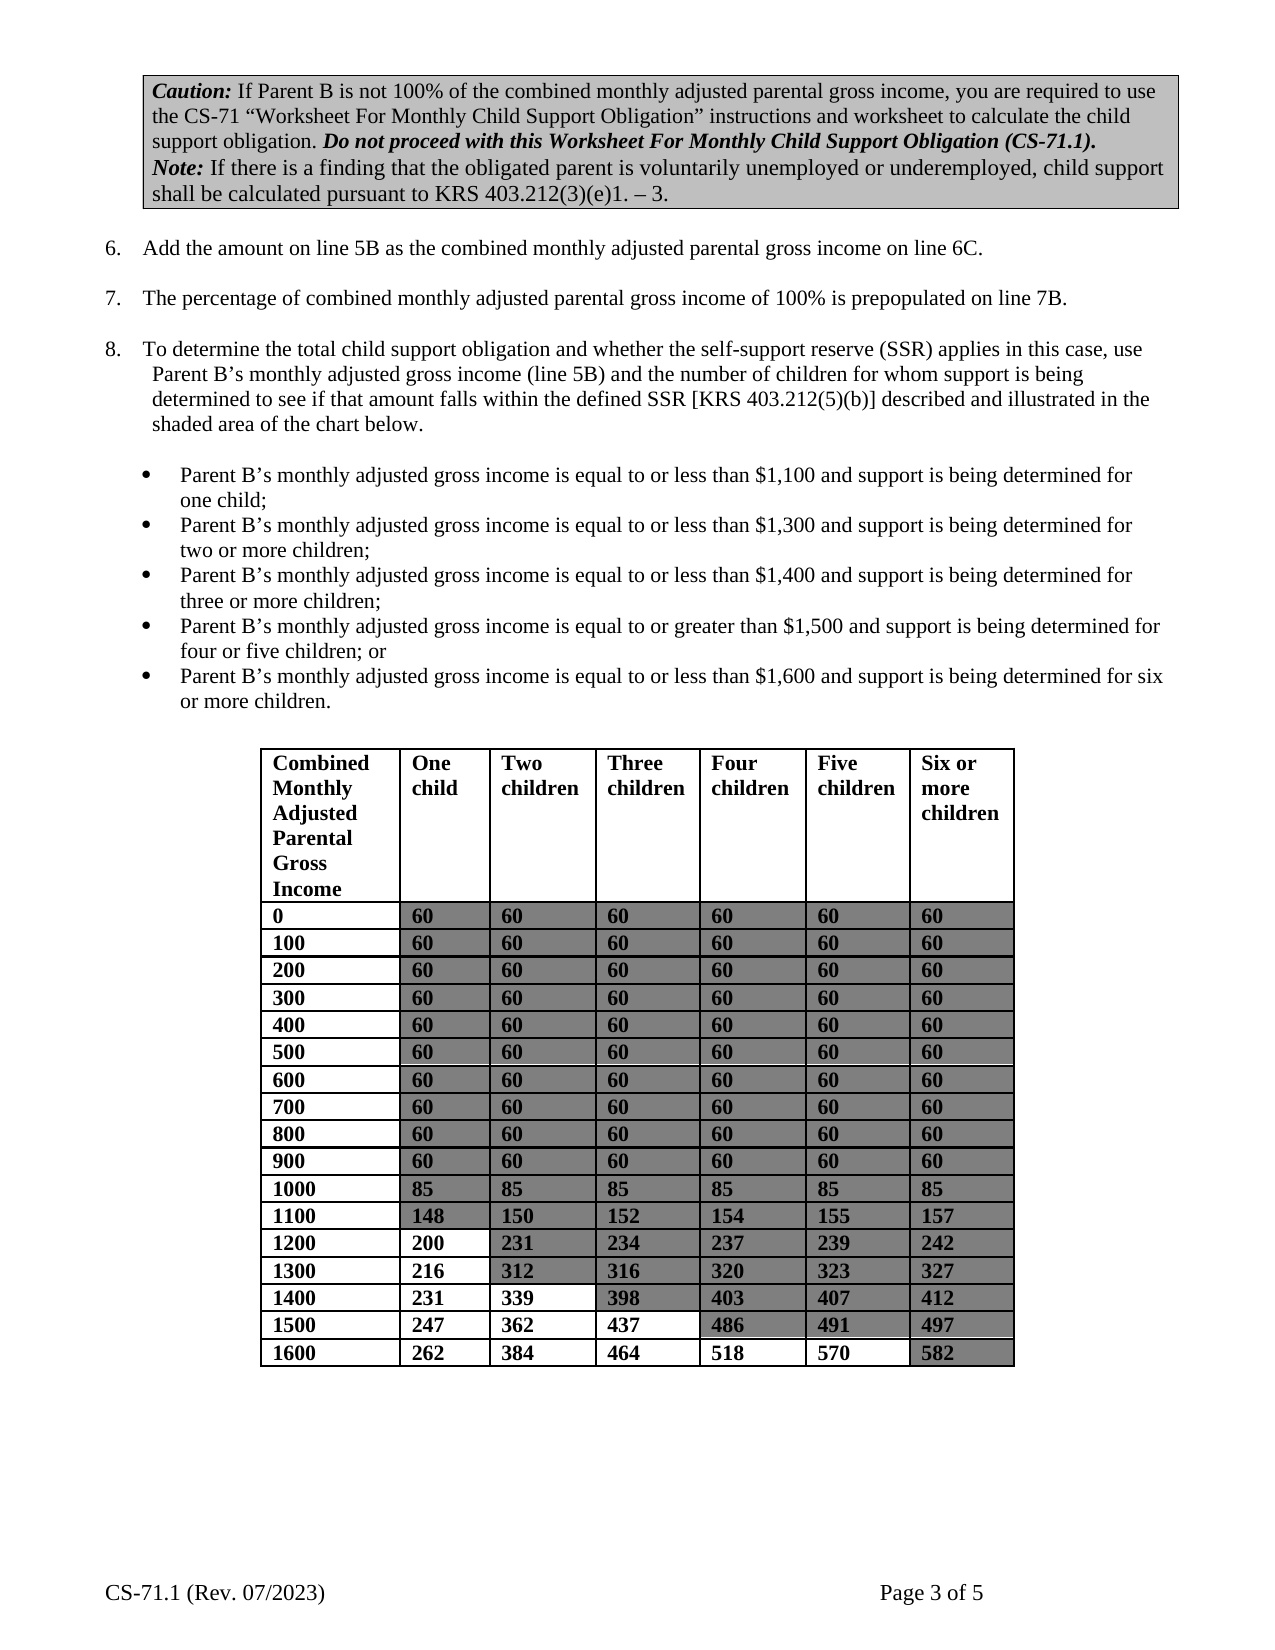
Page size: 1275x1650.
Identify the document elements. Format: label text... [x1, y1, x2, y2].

table_cell 60 [911, 1067, 1013, 1092]
table_cell 339 [491, 1285, 595, 1310]
table_cell 60 [911, 1149, 1013, 1174]
table_cell 60 [807, 1067, 909, 1092]
table_cell 60 [597, 985, 699, 1010]
table_cell 60 [701, 1039, 805, 1064]
list Add the amount on line 5B as the combined monthly adjusted parental gross income on line 6C. [105, 235, 1170, 260]
table_cell 60 [401, 1094, 489, 1119]
table_cell 85 [491, 1176, 595, 1201]
table_cell 60 [807, 1012, 909, 1037]
table_cell 60 [401, 1149, 489, 1174]
table_cell 700 [262, 1094, 399, 1119]
table_header Three children [597, 750, 699, 901]
table_cell 323 [807, 1258, 909, 1283]
table_cell 0 [262, 903, 399, 928]
table_cell 60 [701, 903, 805, 928]
table_cell 60 [701, 985, 805, 1010]
table_cell 60 [701, 1012, 805, 1037]
table_cell 412 [911, 1285, 1013, 1310]
table_cell 582 [911, 1340, 1013, 1365]
list To determine the total child support obligation and whether the self-support reserve (SSR) applies in this case, use Parent B’s monthly adjusted gross income (line 5B) and the number of children for whom support is being determined to see if that amount falls within the defined SSR [KRS 403.212(5)(b)] described and illustrated in the shaded area of the chart below. [105, 336, 1170, 436]
table_header Combined Monthly Adjusted Parental Gross Income [262, 750, 399, 901]
list Parent B’s monthly adjusted gross income is equal to or less than $1,300 and support is being determined for two or more children; [142, 512, 1170, 562]
table_cell 320 [701, 1258, 805, 1283]
table_cell 60 [911, 958, 1013, 983]
text Note: If there is a finding that the obligated parent is voluntarily unemployed or underemployed, child support shall be calculated pursuant to KRS 403.212(3)(e)1. – 3. [144, 151, 1178, 208]
table_cell 497 [911, 1312, 1013, 1337]
table_cell 60 [911, 1012, 1013, 1037]
table_cell 231 [491, 1230, 595, 1256]
table_cell 60 [807, 1039, 909, 1064]
table_cell 464 [597, 1340, 699, 1365]
table_cell 60 [807, 930, 909, 955]
table_cell 200 [401, 1230, 489, 1256]
table_cell 60 [597, 1067, 699, 1092]
table_cell 239 [807, 1230, 909, 1256]
table_cell 60 [807, 1094, 909, 1119]
table_cell 437 [597, 1312, 699, 1337]
table_cell 60 [807, 958, 909, 983]
table_cell 100 [262, 930, 399, 955]
table_cell 85 [911, 1176, 1013, 1201]
table_cell 60 [401, 930, 489, 955]
table_cell 518 [701, 1340, 805, 1365]
table_cell 60 [401, 1012, 489, 1037]
table_cell 60 [491, 1012, 595, 1037]
list The percentage of combined monthly adjusted parental gross income of 100% is prepopulated on line 7B. [105, 285, 1170, 310]
table_cell 237 [701, 1230, 805, 1256]
table_cell 216 [401, 1258, 489, 1283]
table_cell 60 [491, 985, 595, 1010]
text Caution: If Parent B is not 100% of the combined monthly adjusted parental gross income, you are required to use the CS-71 “Worksheet For Monthly Child Support Obligation” instructions and worksheet to calculate the child support obligation. Do not proceed with this Worksheet For Monthly Child Support Obligation (CS-71.1). [144, 76, 1178, 151]
table_cell 362 [491, 1312, 595, 1337]
table_cell 300 [262, 985, 399, 1010]
table_cell 486 [701, 1312, 805, 1337]
table_cell 60 [597, 1149, 699, 1174]
table_cell 242 [911, 1230, 1013, 1256]
table_cell 60 [597, 930, 699, 955]
table_cell 60 [701, 930, 805, 955]
table_cell 85 [401, 1176, 489, 1201]
table_cell 900 [262, 1149, 399, 1174]
table_cell 200 [262, 958, 399, 983]
table_cell 60 [701, 1067, 805, 1092]
table_cell 60 [491, 1039, 595, 1064]
table_cell 60 [491, 958, 595, 983]
table_cell 60 [911, 930, 1013, 955]
table_cell 60 [911, 1039, 1013, 1064]
table_cell 60 [401, 1039, 489, 1064]
table_cell 60 [807, 903, 909, 928]
list Parent B’s monthly adjusted gross income is equal to or less than $1,100 and support is being determined for one child; [142, 462, 1170, 512]
table_cell 150 [491, 1203, 595, 1228]
table_cell 316 [597, 1258, 699, 1283]
table_cell 60 [597, 958, 699, 983]
table_cell 403 [701, 1285, 805, 1310]
table_cell 148 [401, 1203, 489, 1228]
table_cell 398 [597, 1285, 699, 1310]
table_cell 155 [807, 1203, 909, 1228]
table_cell 1600 [262, 1340, 399, 1365]
table_cell 400 [262, 1012, 399, 1037]
table_cell 85 [597, 1176, 699, 1201]
table_cell 800 [262, 1121, 399, 1146]
table_cell 570 [807, 1340, 909, 1365]
table_cell 60 [491, 1094, 595, 1119]
table_cell 154 [701, 1203, 805, 1228]
table_cell 1200 [262, 1230, 399, 1256]
table_cell 60 [491, 1121, 595, 1146]
table_cell 60 [491, 1149, 595, 1174]
table_cell 1300 [262, 1258, 399, 1283]
table_cell 234 [597, 1230, 699, 1256]
table_cell 262 [401, 1340, 489, 1365]
table_cell 312 [491, 1258, 595, 1283]
table_cell 1000 [262, 1176, 399, 1201]
table_cell 60 [597, 1094, 699, 1119]
table_header One child [401, 750, 489, 901]
table_cell 60 [401, 1067, 489, 1092]
table_cell 60 [911, 1094, 1013, 1119]
list Parent B’s monthly adjusted gross income is equal to or less than $1,600 and support is being determined for six or more children. [142, 663, 1170, 714]
table_cell 1100 [262, 1203, 399, 1228]
table_cell 327 [911, 1258, 1013, 1283]
table_header Six or more children [911, 750, 1013, 901]
table_cell 60 [401, 1121, 489, 1146]
table_cell 60 [597, 903, 699, 928]
table_cell 152 [597, 1203, 699, 1228]
list Parent B’s monthly adjusted gross income is equal to or less than $1,400 and support is being determined for three or more children; [142, 562, 1170, 613]
table_cell 157 [911, 1203, 1013, 1228]
table_cell 407 [807, 1285, 909, 1310]
table_cell 600 [262, 1067, 399, 1092]
table_cell 60 [401, 958, 489, 983]
table_cell 60 [597, 1121, 699, 1146]
table_cell 85 [701, 1176, 805, 1201]
table_cell 60 [911, 1121, 1013, 1146]
table_cell 60 [701, 1149, 805, 1174]
table_cell 60 [807, 985, 909, 1010]
list Parent B’s monthly adjusted gross income is equal to or greater than $1,500 and support is being determined for four or five children; or [142, 613, 1170, 663]
table_header Four children [701, 750, 805, 901]
table_header Two children [491, 750, 595, 901]
table_cell 60 [491, 930, 595, 955]
table_cell 247 [401, 1312, 489, 1337]
table_cell 60 [701, 1121, 805, 1146]
table_cell 60 [491, 1067, 595, 1092]
table_cell 60 [701, 958, 805, 983]
table_cell 60 [911, 903, 1013, 928]
table_cell 1500 [262, 1312, 399, 1337]
table_cell 384 [491, 1340, 595, 1365]
table_cell 85 [807, 1176, 909, 1201]
table_cell 60 [491, 903, 595, 928]
table_cell 60 [401, 985, 489, 1010]
table_header Five children [807, 750, 909, 901]
table_cell 500 [262, 1039, 399, 1064]
table_cell 60 [597, 1012, 699, 1037]
table_cell 60 [807, 1121, 909, 1146]
table_cell 491 [807, 1312, 909, 1337]
table_cell 60 [401, 903, 489, 928]
table_cell 60 [911, 985, 1013, 1010]
table_cell 60 [701, 1094, 805, 1119]
table_cell 60 [597, 1039, 699, 1064]
table_cell 231 [401, 1285, 489, 1310]
table_cell 60 [807, 1149, 909, 1174]
table_cell 1400 [262, 1285, 399, 1310]
